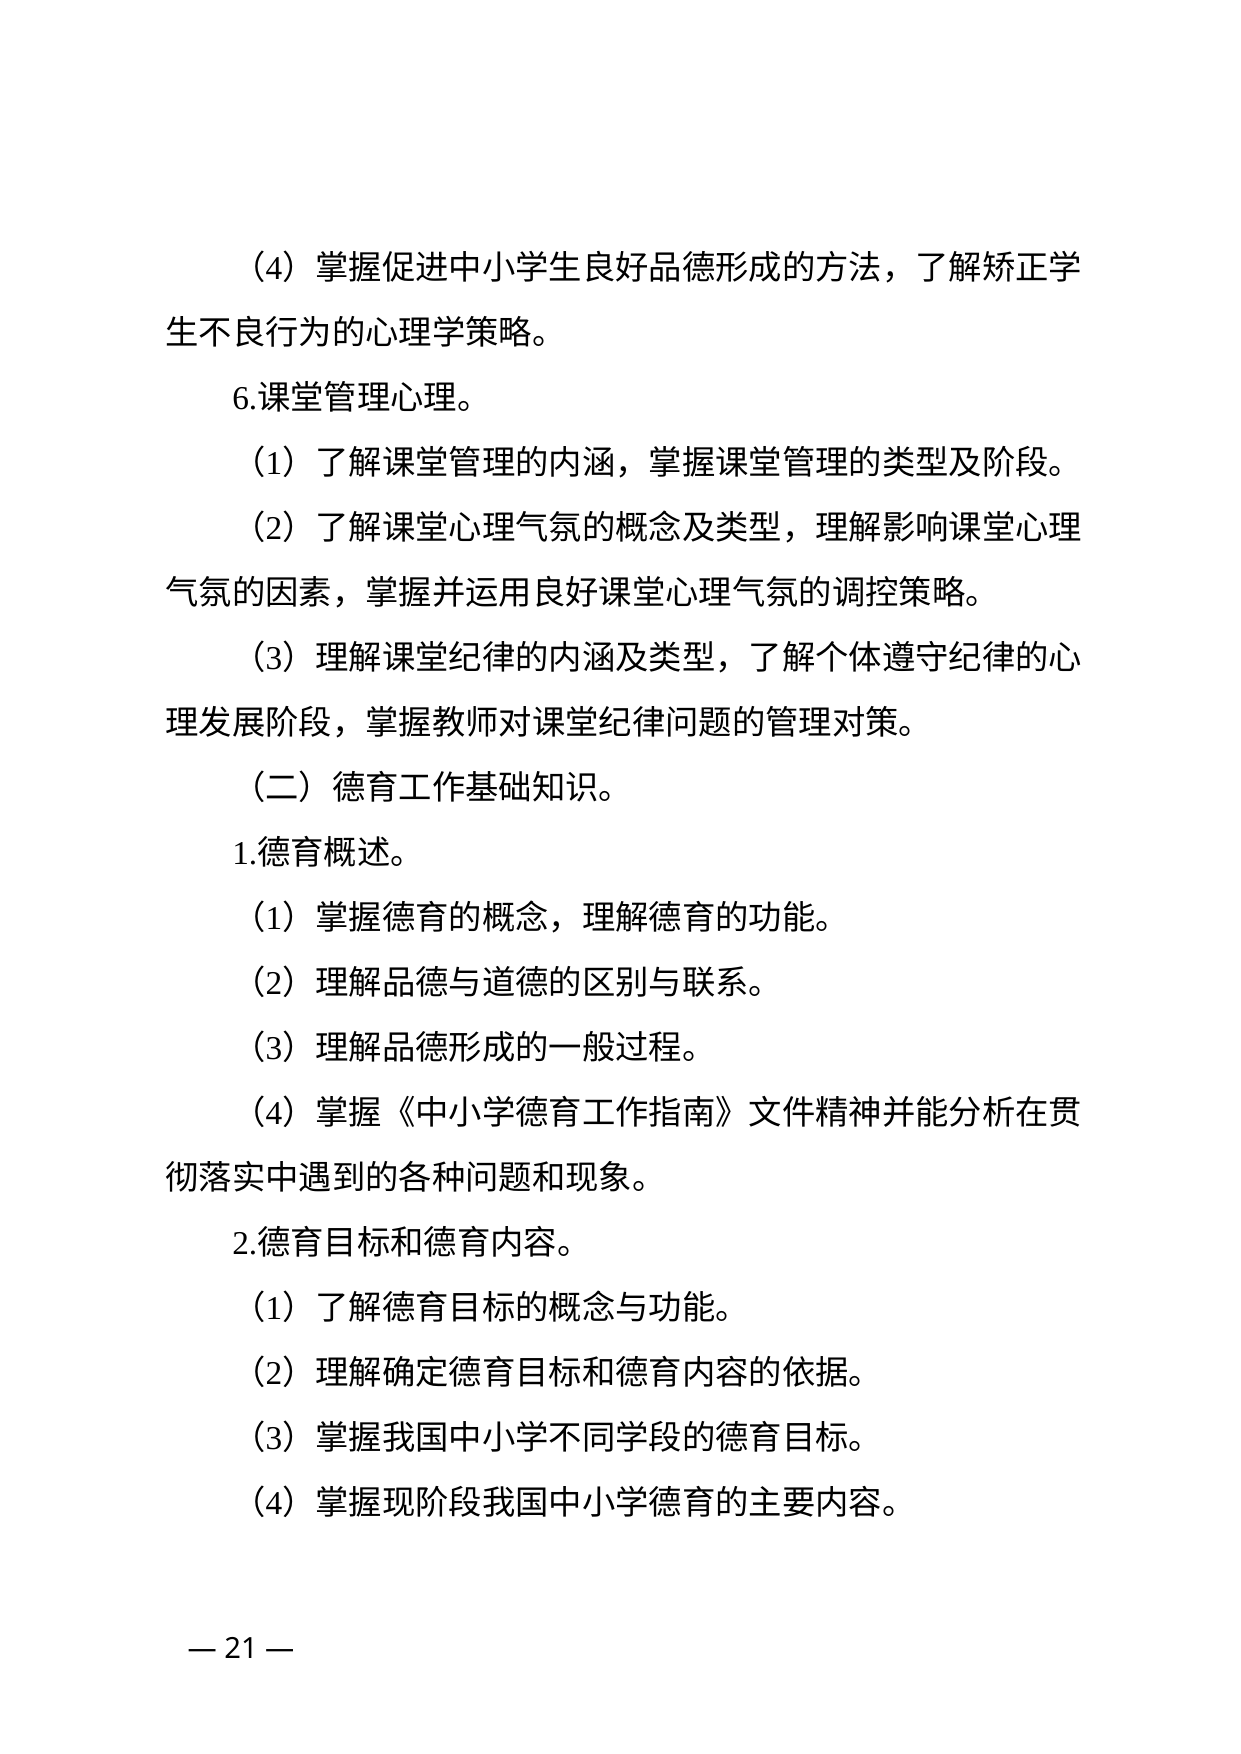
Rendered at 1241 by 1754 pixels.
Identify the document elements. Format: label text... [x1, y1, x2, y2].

text （2）理解品德与道德的区别与联系。 [165, 948, 1087, 1013]
text （3）理解品德形成的一般过程。 [165, 1013, 1087, 1078]
text （二）德育工作基础知识。 [165, 753, 1087, 818]
text （4）掌握现阶段我国中小学德育的主要内容。 [165, 1468, 1087, 1533]
list 掌握我国中小学不同学段的德育目标。 [165, 1403, 1087, 1468]
text （3）理解课堂纪律的内涵及类型，了解个体遵守纪律的心理发展阶段，掌握教师对课堂纪律问题的管理对策。 [165, 623, 1087, 753]
text （1）了解德育目标的概念与功能。 [165, 1273, 1087, 1338]
text （2）了解课堂心理气氛的概念及类型，理解影响课堂心理气氛的因素，掌握并运用良好课堂心理气氛的调控策略。 [165, 493, 1087, 623]
text （4）掌握促进中小学生良好品德形成的方法，了解矫正学生不良行为的心理学策略。 [165, 233, 1087, 363]
list 理解确定德育目标和德育内容的依据。 [165, 1338, 1087, 1403]
text （1）了解课堂管理的内涵，掌握课堂管理的类型及阶段。 [165, 428, 1087, 493]
text （4）掌握《中小学德育工作指南》文件精神并能分析在贯彻落实中遇到的各种问题和现象。 [165, 1078, 1087, 1208]
text 1.德育概述。 [165, 818, 1087, 883]
text 6.课堂管理心理。 [165, 363, 1087, 428]
text （1）掌握德育的概念，理解德育的功能。 [165, 883, 1087, 948]
text 2.德育目标和德育内容。 [165, 1208, 1087, 1273]
